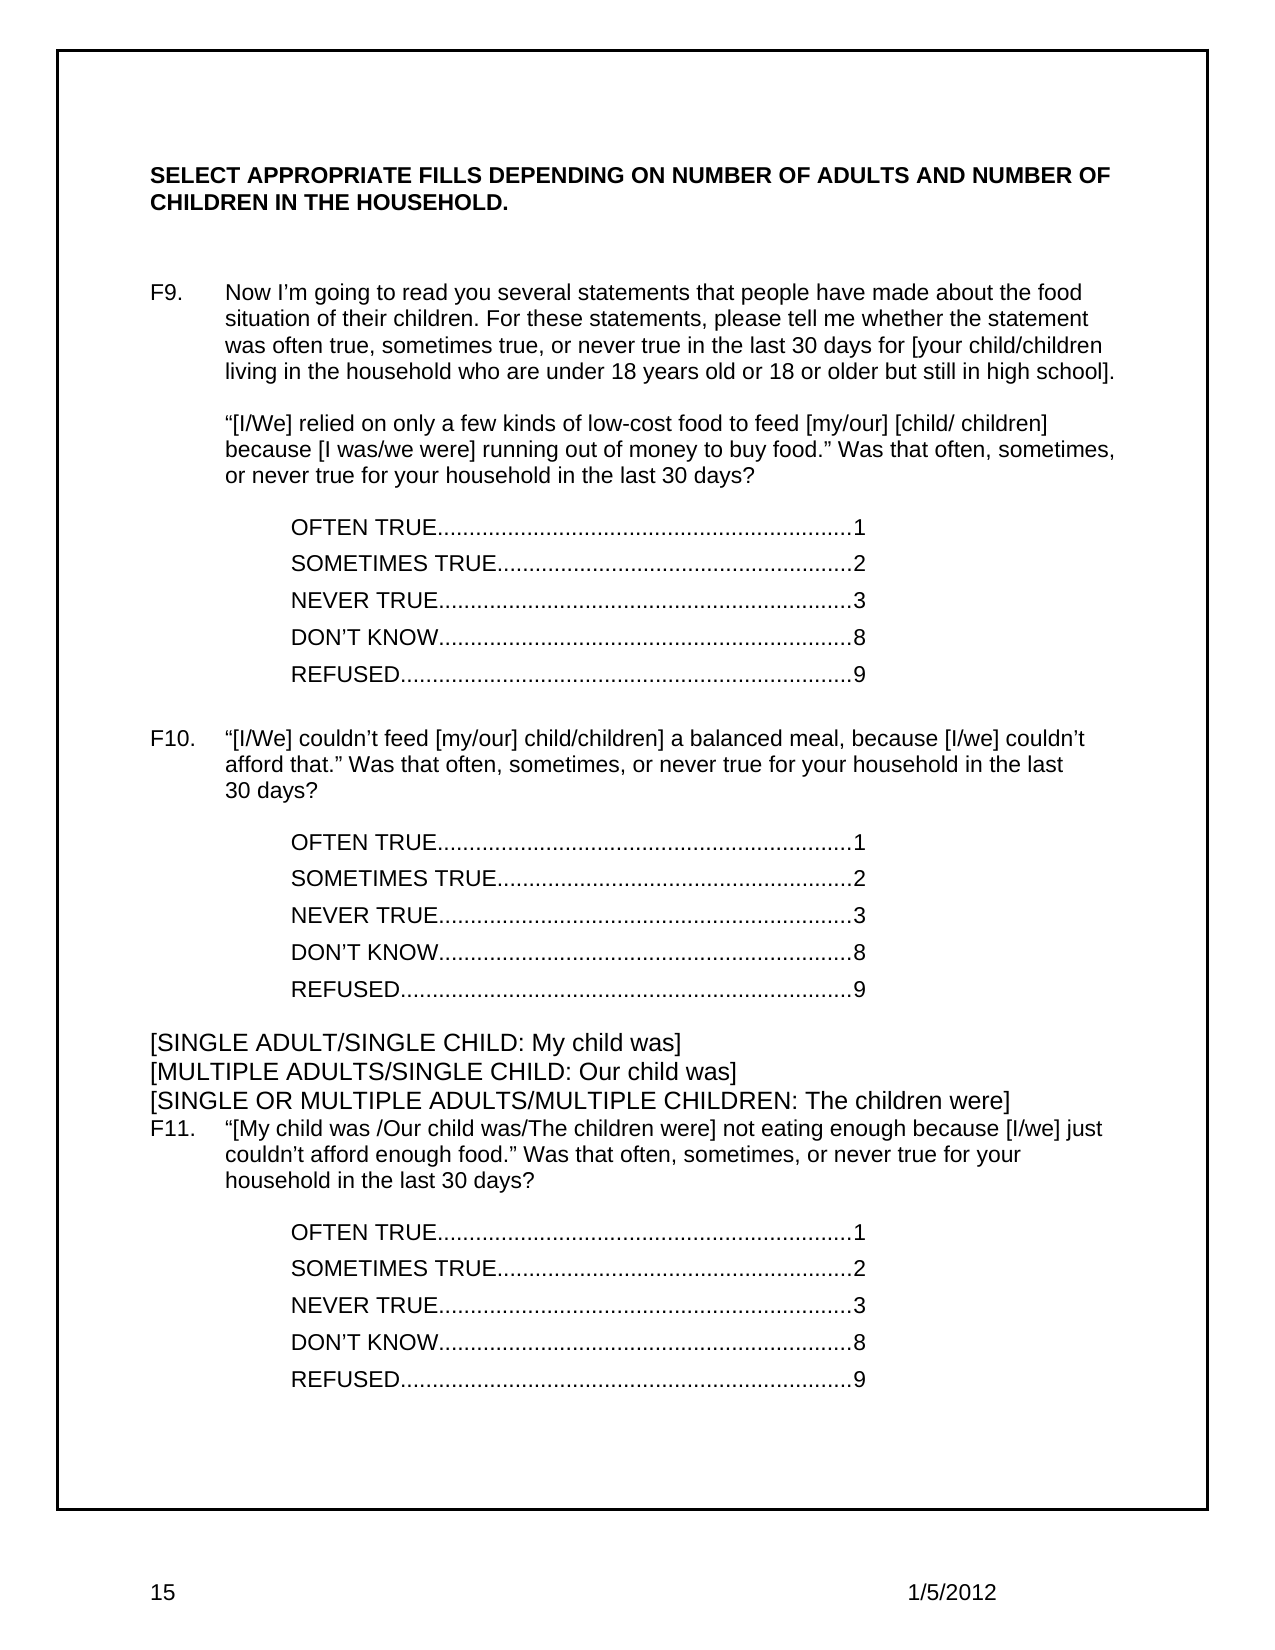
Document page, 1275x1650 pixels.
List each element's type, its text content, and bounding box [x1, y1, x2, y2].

text F9. Now I’m going to read you several statements that people have made about the food situation of their children. For these statements, please tell me whether the statement was often true, sometimes true, or never true in the last 30 days for [your child/children living in the household who are under 18 years old or 18 or older but still in high school]. [150, 279, 1125, 384]
text SOMETIMES TRUE 2 [150, 550, 1125, 577]
text DON’T KNOW 8 [150, 1329, 1125, 1355]
text NEVER TRUE 3 [150, 902, 1125, 928]
text REFUSED 9 [150, 976, 1125, 1002]
text REFUSED 9 [150, 661, 1125, 687]
text SOMETIMES TRUE 2 [150, 1255, 1125, 1282]
text NEVER TRUE 3 [150, 587, 1125, 613]
text DON’T KNOW 8 [150, 939, 1125, 965]
text SELECT APPROPRIATE FILLS DEPENDING ON NUMBER OF ADULTS AND NUMBER OF CHILDREN IN THE HOUSEHOLD. [150, 162, 1125, 215]
text OFTEN TRUE 1 [150, 1219, 1125, 1245]
text NEVER TRUE 3 [150, 1292, 1125, 1318]
text [SINGLE OR MULTIPLE ADULTS/MULTIPLE CHILDREN: The children were] [150, 1086, 1125, 1114]
text DON’T KNOW 8 [150, 624, 1125, 650]
text [MULTIPLE ADULTS/SINGLE CHILD: Our child was] [150, 1057, 1125, 1086]
text “[I/We] relied on only a few kinds of low-cost food to feed [my/our] [child/ children] because [I was/we were] running out of money to buy food.” Was that often, sometimes, or never true for your household in the last 30 days? [150, 409, 1125, 488]
text OFTEN TRUE 1 [150, 513, 1125, 540]
text REFUSED 9 [150, 1366, 1125, 1392]
text [SINGLE ADULT/SINGLE CHILD: My child was] [150, 1028, 1125, 1057]
text SOMETIMES TRUE 2 [150, 865, 1125, 892]
text F10. “[I/We] couldn’t feed [my/our] child/children] a balanced meal, because [I/we] couldn’t afford that.” Was that often, sometimes, or never true for your household in the last 30 days? [150, 724, 1125, 803]
text OFTEN TRUE 1 [150, 828, 1125, 855]
text F11. “[My child was /Our child was/The children were] not eating enough because [I/we] just couldn’t afford enough food.” Was that often, sometimes, or never true for your household in the last 30 days? [150, 1114, 1125, 1194]
